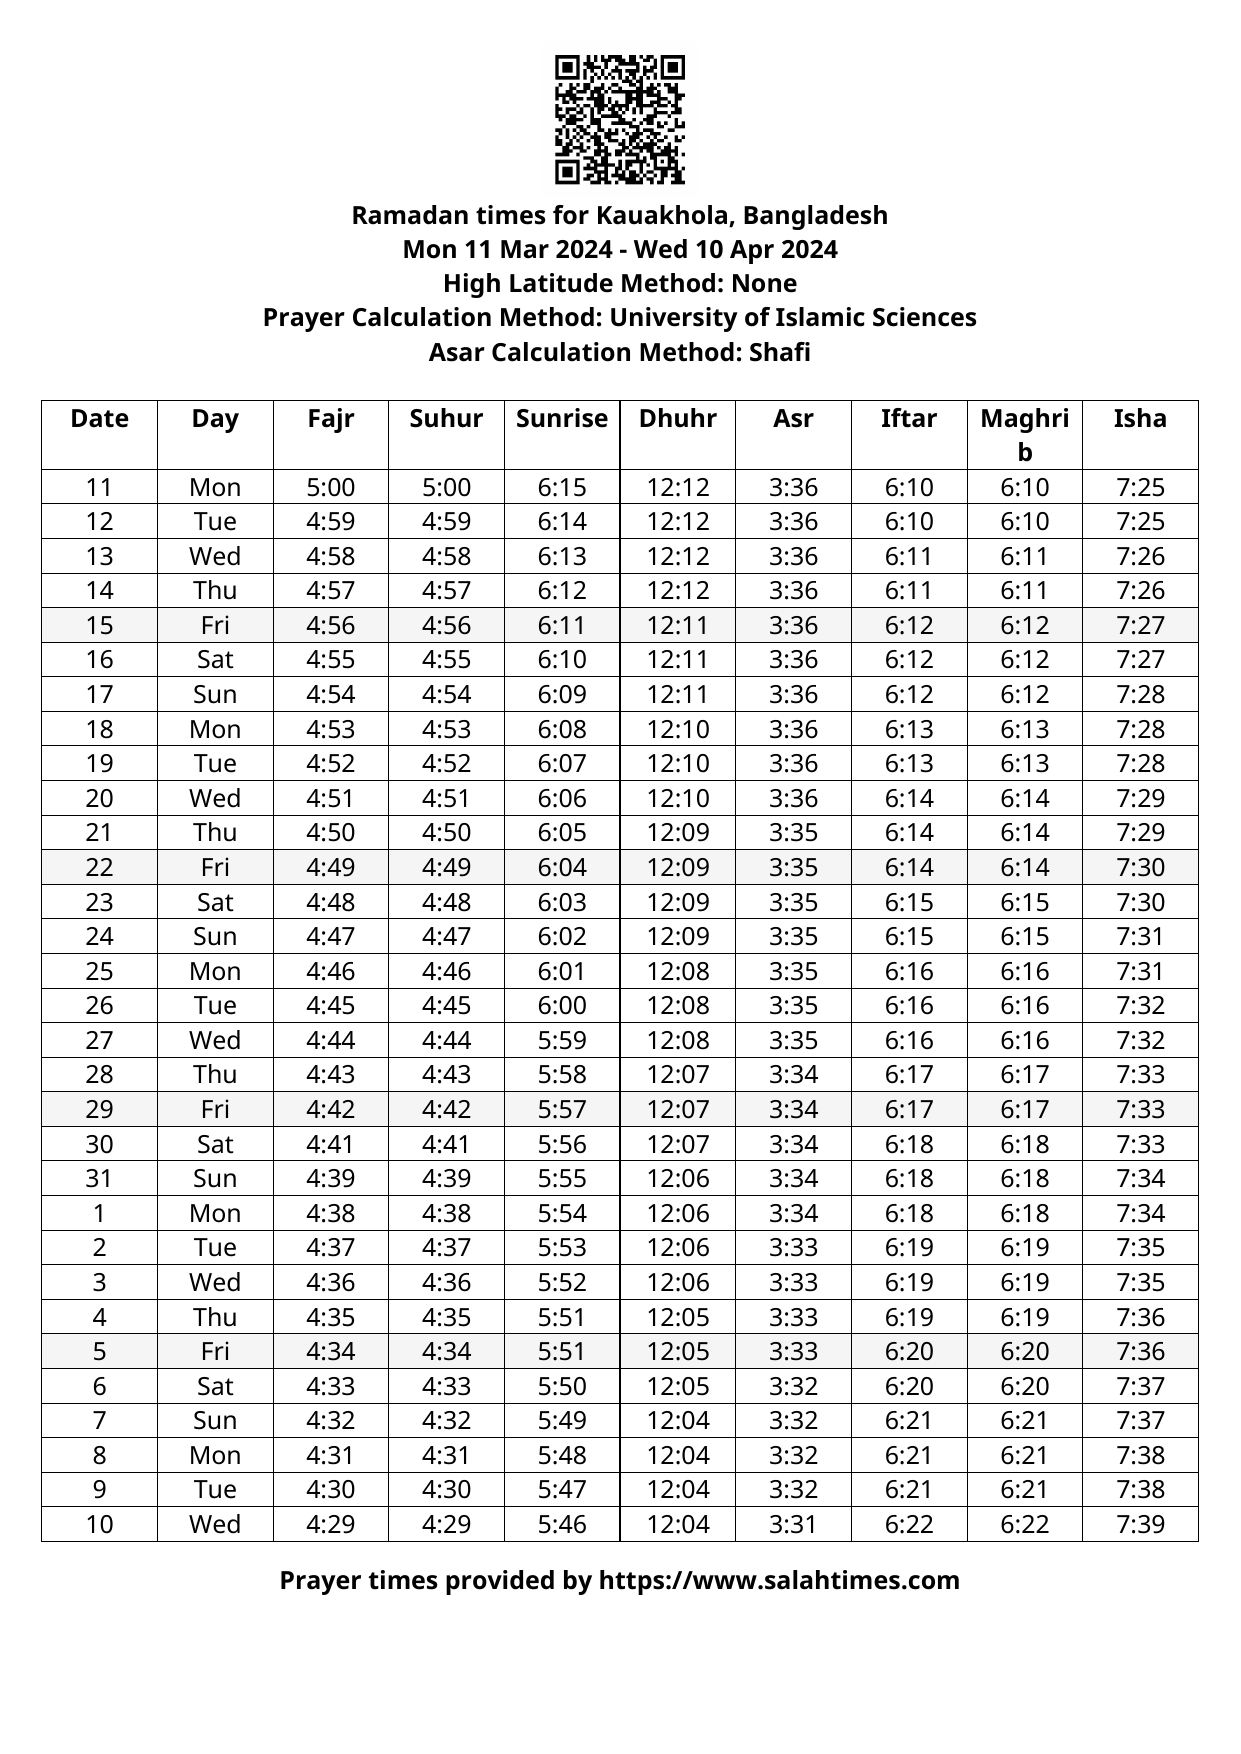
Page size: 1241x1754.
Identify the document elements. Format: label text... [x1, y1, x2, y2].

table_cell 12:08 [621, 989, 735, 1022]
table_cell 7:31 [1083, 919, 1198, 953]
table_cell 12:06 [621, 1231, 735, 1264]
table_cell 6:12 [968, 608, 1082, 642]
table_cell 4:42 [389, 1092, 504, 1126]
table_cell 7:38 [1083, 1438, 1198, 1472]
table_cell 5:54 [505, 1196, 619, 1229]
table_cell 6:10 [852, 504, 967, 538]
table_cell 3:36 [736, 677, 851, 711]
table_cell 12:12 [621, 504, 735, 538]
table_cell 4:41 [274, 1127, 388, 1160]
table_header Suhur [389, 401, 504, 469]
table_cell 4:47 [274, 919, 388, 953]
table_cell 6:13 [852, 712, 967, 745]
table_cell 6:21 [968, 1438, 1082, 1472]
table_cell 23 [42, 885, 157, 918]
table_cell 12:10 [621, 781, 735, 814]
table_cell 5:00 [274, 470, 388, 503]
table_cell 6:13 [852, 746, 967, 780]
table_cell Sun [158, 677, 273, 711]
table_cell 4:37 [274, 1231, 388, 1264]
table_cell 4:53 [389, 712, 504, 745]
table_cell Wed [158, 781, 273, 814]
table_cell 4:36 [274, 1265, 388, 1299]
table_cell Tue [158, 1473, 273, 1506]
table_cell 4:34 [389, 1334, 504, 1368]
table_cell 12:08 [621, 954, 735, 987]
table_cell 4:39 [274, 1161, 388, 1195]
table_cell 4:30 [389, 1473, 504, 1506]
table_cell 4:45 [274, 989, 388, 1022]
table_cell 6:18 [852, 1161, 967, 1195]
table_cell 3:35 [736, 850, 851, 884]
table_header Isha [1083, 401, 1198, 469]
text Asar Calculation Method: Shafi [42, 334, 1198, 368]
table_cell 4:43 [389, 1058, 504, 1091]
table_cell 4:31 [389, 1438, 504, 1472]
table_cell 6:18 [852, 1196, 967, 1229]
table_cell 20 [42, 781, 157, 814]
table_cell 4:56 [389, 608, 504, 642]
table_cell 6:22 [852, 1507, 967, 1541]
table_cell 6:16 [852, 954, 967, 987]
table_cell 11 [42, 470, 157, 503]
table_cell 6:14 [968, 850, 1082, 884]
table_cell 7:33 [1083, 1127, 1198, 1160]
table_cell 25 [42, 954, 157, 987]
table_cell 4:52 [274, 746, 388, 780]
table_cell 24 [42, 919, 157, 953]
table_cell 12:05 [621, 1369, 735, 1402]
table_cell 12:10 [621, 746, 735, 780]
table_cell 3:33 [736, 1231, 851, 1264]
table_cell 3:34 [736, 1127, 851, 1160]
table_header Dhuhr [621, 401, 735, 469]
table_cell 3:36 [736, 712, 851, 745]
table_cell 12 [42, 504, 157, 538]
table_cell 5:57 [505, 1092, 619, 1126]
table_cell 12:07 [621, 1058, 735, 1091]
table_cell 4:49 [389, 850, 504, 884]
table_cell 4:50 [389, 816, 504, 849]
table_cell 4:29 [389, 1507, 504, 1541]
table_cell 6:20 [852, 1369, 967, 1402]
table_cell 4:33 [274, 1369, 388, 1402]
table_cell 4:44 [389, 1023, 504, 1057]
table_cell 7:29 [1083, 816, 1198, 849]
table_cell 7:33 [1083, 1058, 1198, 1091]
table_cell 7:26 [1083, 574, 1198, 607]
table_cell 12:07 [621, 1127, 735, 1160]
table_cell 3:31 [736, 1507, 851, 1541]
table_cell 12:06 [621, 1196, 735, 1229]
table_cell 7:36 [1083, 1334, 1198, 1368]
table_cell 2 [42, 1231, 157, 1264]
table_cell 6:07 [505, 746, 619, 780]
table_cell Tue [158, 989, 273, 1022]
table_header Day [158, 401, 273, 469]
table_cell 7:26 [1083, 539, 1198, 572]
table_cell 6:11 [968, 539, 1082, 572]
table_cell 5:52 [505, 1265, 619, 1299]
table_cell 6:12 [968, 643, 1082, 676]
table_header Sunrise [505, 401, 619, 469]
text High Latitude Method: None [42, 266, 1198, 300]
table_cell 6:10 [968, 470, 1082, 503]
text Prayer Calculation Method: University of Islamic Sciences [42, 300, 1198, 334]
table_cell 4:57 [274, 574, 388, 607]
table_cell 7:34 [1083, 1161, 1198, 1195]
table_cell 6:19 [968, 1265, 1082, 1299]
table_cell 4:32 [274, 1404, 388, 1437]
table_cell 6:08 [505, 712, 619, 745]
table_cell 6:21 [968, 1473, 1082, 1506]
table_cell 4:35 [389, 1300, 504, 1333]
table_cell 6:16 [852, 989, 967, 1022]
table_cell 6:13 [505, 539, 619, 572]
table_cell 6:22 [968, 1507, 1082, 1541]
table_cell 3:35 [736, 954, 851, 987]
table_cell 22 [42, 850, 157, 884]
table_cell 3:34 [736, 1161, 851, 1195]
table_cell 30 [42, 1127, 157, 1160]
table_cell 6:15 [852, 919, 967, 953]
table_cell 12:09 [621, 919, 735, 953]
table_header Date [42, 401, 157, 469]
table_cell 6:04 [505, 850, 619, 884]
table_cell 3:34 [736, 1092, 851, 1126]
table_cell Mon [158, 1438, 273, 1472]
table_cell 7:36 [1083, 1300, 1198, 1333]
table_cell 6:21 [968, 1404, 1082, 1437]
table_cell Wed [158, 539, 273, 572]
table_cell 3:35 [736, 919, 851, 953]
table_cell 4:43 [274, 1058, 388, 1091]
table_cell Fri [158, 1092, 273, 1126]
table_cell 4:55 [389, 643, 504, 676]
table_cell Mon [158, 1196, 273, 1229]
table_cell 5:55 [505, 1161, 619, 1195]
table_cell 4:39 [389, 1161, 504, 1195]
table_cell 19 [42, 746, 157, 780]
table_cell 6:14 [968, 816, 1082, 849]
table_cell 3:32 [736, 1369, 851, 1402]
table_cell Tue [158, 746, 273, 780]
table_cell 21 [42, 816, 157, 849]
table_cell Tue [158, 504, 273, 538]
table_cell 12:06 [621, 1265, 735, 1299]
table_cell 4:47 [389, 919, 504, 953]
table_cell 6:21 [852, 1404, 967, 1437]
table_cell 3:36 [736, 504, 851, 538]
table_cell 7:27 [1083, 643, 1198, 676]
table_cell 6:17 [968, 1092, 1082, 1126]
table_cell 4:31 [274, 1438, 388, 1472]
table_cell 6:11 [968, 574, 1082, 607]
table_cell 7:31 [1083, 954, 1198, 987]
table_cell 6:20 [968, 1369, 1082, 1402]
table_cell 26 [42, 989, 157, 1022]
table_cell 6:11 [505, 608, 619, 642]
table_cell Sat [158, 885, 273, 918]
table_header Fajr [274, 401, 388, 469]
table_cell 4:30 [274, 1473, 388, 1506]
table_cell 7:37 [1083, 1369, 1198, 1402]
table_cell 6:05 [505, 816, 619, 849]
table_cell 7:28 [1083, 677, 1198, 711]
table_cell 6:13 [968, 746, 1082, 780]
table_cell Fri [158, 608, 273, 642]
table_cell Sun [158, 1161, 273, 1195]
table_cell 28 [42, 1058, 157, 1091]
table_cell 5:58 [505, 1058, 619, 1091]
table_cell 6:18 [968, 1127, 1082, 1160]
table_cell 12:08 [621, 1023, 735, 1057]
table_cell 12:12 [621, 539, 735, 572]
table_cell 27 [42, 1023, 157, 1057]
table_cell 4:36 [389, 1265, 504, 1299]
table_cell 4:34 [274, 1334, 388, 1368]
table_cell Thu [158, 816, 273, 849]
table_cell 12:06 [621, 1161, 735, 1195]
table_cell Thu [158, 1058, 273, 1091]
table_cell 6:10 [968, 504, 1082, 538]
table_cell 6:17 [968, 1058, 1082, 1091]
table_header Iftar [852, 401, 967, 469]
table_cell 4:45 [389, 989, 504, 1022]
table_cell 4:50 [274, 816, 388, 849]
table_cell 7:25 [1083, 470, 1198, 503]
table_cell 7:28 [1083, 712, 1198, 745]
table_cell 4:58 [389, 539, 504, 572]
table_cell 3 [42, 1265, 157, 1299]
table_cell 3:36 [736, 574, 851, 607]
table_cell 12:04 [621, 1438, 735, 1472]
table_cell 5:51 [505, 1334, 619, 1368]
table_cell 4:49 [274, 850, 388, 884]
table_cell 6:20 [968, 1334, 1082, 1368]
picture [542, 41, 699, 198]
table_cell 6:19 [968, 1300, 1082, 1333]
table_cell 6:02 [505, 919, 619, 953]
table_cell 3:34 [736, 1058, 851, 1091]
table_header Asr [736, 401, 851, 469]
table_cell 4:51 [389, 781, 504, 814]
table_cell 6:17 [852, 1092, 967, 1126]
table_cell 6:12 [852, 608, 967, 642]
table_cell 6:09 [505, 677, 619, 711]
table_cell 3:35 [736, 989, 851, 1022]
table_cell 6:14 [852, 781, 967, 814]
table_cell Wed [158, 1507, 273, 1541]
table_cell 6:16 [968, 1023, 1082, 1057]
table_cell Sat [158, 1127, 273, 1160]
table_cell 6:19 [852, 1265, 967, 1299]
table_cell 6:10 [852, 470, 967, 503]
table_cell 12:12 [621, 574, 735, 607]
table_cell 7:35 [1083, 1265, 1198, 1299]
table_cell 3:35 [736, 1023, 851, 1057]
table_cell 6:06 [505, 781, 619, 814]
table_cell 17 [42, 677, 157, 711]
table_cell 3:36 [736, 470, 851, 503]
table_cell 4:37 [389, 1231, 504, 1264]
table_cell 6:14 [852, 816, 967, 849]
table_cell 5:51 [505, 1300, 619, 1333]
table_cell 12:11 [621, 677, 735, 711]
table_cell Mon [158, 712, 273, 745]
table_cell Sat [158, 643, 273, 676]
table_cell 12:11 [621, 608, 735, 642]
table_cell 3:36 [736, 608, 851, 642]
table_cell 18 [42, 712, 157, 745]
table_cell 4:52 [389, 746, 504, 780]
table_cell 5 [42, 1334, 157, 1368]
table_cell 7:38 [1083, 1473, 1198, 1506]
table_cell 5:53 [505, 1231, 619, 1264]
table_cell 4:57 [389, 574, 504, 607]
table_cell 12:11 [621, 643, 735, 676]
table_cell 12:05 [621, 1334, 735, 1368]
table_cell 4:48 [389, 885, 504, 918]
table_cell 4:54 [389, 677, 504, 711]
table_cell 4:42 [274, 1092, 388, 1126]
table_cell 5:56 [505, 1127, 619, 1160]
table_cell 4:33 [389, 1369, 504, 1402]
table_cell 6:19 [852, 1300, 967, 1333]
table_cell 4:58 [274, 539, 388, 572]
table_cell 6:20 [852, 1334, 967, 1368]
table_cell 7:32 [1083, 1023, 1198, 1057]
table_cell 4:44 [274, 1023, 388, 1057]
table_cell 4:59 [274, 504, 388, 538]
table_cell 3:35 [736, 885, 851, 918]
table_cell 7:28 [1083, 746, 1198, 780]
table_cell 6:01 [505, 954, 619, 987]
table_cell 6:19 [852, 1231, 967, 1264]
table_cell 6:15 [852, 885, 967, 918]
table_cell 4:46 [389, 954, 504, 987]
table_cell 4:55 [274, 643, 388, 676]
table_cell 1 [42, 1196, 157, 1229]
table_cell 15 [42, 608, 157, 642]
table_cell 12:07 [621, 1092, 735, 1126]
table_cell 6:11 [852, 574, 967, 607]
table_cell 6:15 [968, 885, 1082, 918]
table_cell 31 [42, 1161, 157, 1195]
table_cell 3:36 [736, 746, 851, 780]
text Ramadan times for Kauakhola, Bangladesh [42, 198, 1198, 232]
table_cell 6:03 [505, 885, 619, 918]
table_cell 9 [42, 1473, 157, 1506]
table_cell Sat [158, 1369, 273, 1402]
table_cell 6:14 [968, 781, 1082, 814]
table_cell 5:50 [505, 1369, 619, 1402]
table_cell 7:33 [1083, 1092, 1198, 1126]
table_cell 6:15 [505, 470, 619, 503]
table_cell 5:48 [505, 1438, 619, 1472]
table_cell 6:16 [968, 954, 1082, 987]
table_cell 6:14 [505, 504, 619, 538]
text Prayer times provided by https://www.salahtimes.com [42, 1563, 1198, 1597]
table_cell 14 [42, 574, 157, 607]
table_cell 3:35 [736, 816, 851, 849]
table_cell 10 [42, 1507, 157, 1541]
table_cell 7 [42, 1404, 157, 1437]
table_cell 12:09 [621, 885, 735, 918]
table_cell 13 [42, 539, 157, 572]
table_cell Fri [158, 850, 273, 884]
table_cell 7:32 [1083, 989, 1198, 1022]
table_cell Sun [158, 1404, 273, 1437]
table_cell 3:32 [736, 1404, 851, 1437]
table_cell 3:36 [736, 781, 851, 814]
table_cell 6:18 [852, 1127, 967, 1160]
table_cell 6:12 [852, 677, 967, 711]
table_cell 7:30 [1083, 885, 1198, 918]
table_cell 3:34 [736, 1196, 851, 1229]
table_cell 4:59 [389, 504, 504, 538]
table_cell 6:16 [852, 1023, 967, 1057]
table_cell 7:29 [1083, 781, 1198, 814]
table_header Maghrib [968, 401, 1082, 469]
table_cell 4:54 [274, 677, 388, 711]
table_cell 6:12 [505, 574, 619, 607]
table_cell 6:15 [968, 919, 1082, 953]
table_cell 12:04 [621, 1507, 735, 1541]
table_cell 12:05 [621, 1300, 735, 1333]
table_cell 4:38 [274, 1196, 388, 1229]
table_cell 4:56 [274, 608, 388, 642]
table_cell 4:46 [274, 954, 388, 987]
table_cell 6:16 [968, 989, 1082, 1022]
table_cell 6:19 [968, 1231, 1082, 1264]
table_cell 4:35 [274, 1300, 388, 1333]
table_cell 16 [42, 643, 157, 676]
table_cell 7:30 [1083, 850, 1198, 884]
table_cell 7:35 [1083, 1231, 1198, 1264]
table_cell 12:04 [621, 1404, 735, 1437]
table_cell 6:10 [505, 643, 619, 676]
table_cell 5:47 [505, 1473, 619, 1506]
table_cell 4:32 [389, 1404, 504, 1437]
table_cell 6:18 [968, 1161, 1082, 1195]
table_cell Thu [158, 574, 273, 607]
table_cell 7:39 [1083, 1507, 1198, 1541]
table_cell 6:11 [852, 539, 967, 572]
table_cell 6:12 [852, 643, 967, 676]
table_cell Thu [158, 1300, 273, 1333]
table_cell 6:21 [852, 1473, 967, 1506]
table_cell 4:41 [389, 1127, 504, 1160]
table_cell 6 [42, 1369, 157, 1402]
table_cell 6:14 [852, 850, 967, 884]
table_cell 3:33 [736, 1300, 851, 1333]
table_cell 3:33 [736, 1334, 851, 1368]
table_cell 4 [42, 1300, 157, 1333]
table_cell Sun [158, 919, 273, 953]
table_cell 7:25 [1083, 504, 1198, 538]
table_cell 5:49 [505, 1404, 619, 1437]
table_cell 6:13 [968, 712, 1082, 745]
table_cell 4:48 [274, 885, 388, 918]
table_cell Mon [158, 954, 273, 987]
text Mon 11 Mar 2024 - Wed 10 Apr 2024 [42, 232, 1198, 266]
table_cell 7:27 [1083, 608, 1198, 642]
table_cell 6:18 [968, 1196, 1082, 1229]
table_cell 12:09 [621, 850, 735, 884]
table_cell Wed [158, 1023, 273, 1057]
table_cell 3:36 [736, 643, 851, 676]
table_cell 5:00 [389, 470, 504, 503]
table_cell 12:04 [621, 1473, 735, 1506]
table_cell 12:10 [621, 712, 735, 745]
table_cell 4:51 [274, 781, 388, 814]
table_cell 3:36 [736, 539, 851, 572]
table_cell 4:53 [274, 712, 388, 745]
table_cell 3:32 [736, 1438, 851, 1472]
table_cell 3:32 [736, 1473, 851, 1506]
table_cell 12:12 [621, 470, 735, 503]
table_cell 6:21 [852, 1438, 967, 1472]
table_cell 4:38 [389, 1196, 504, 1229]
table_cell 6:12 [968, 677, 1082, 711]
table_cell 6:00 [505, 989, 619, 1022]
table_cell 7:34 [1083, 1196, 1198, 1229]
table_cell Mon [158, 470, 273, 503]
table_cell 12:09 [621, 816, 735, 849]
table_cell 7:37 [1083, 1404, 1198, 1437]
table_cell Tue [158, 1231, 273, 1264]
table_cell 6:17 [852, 1058, 967, 1091]
table_cell 29 [42, 1092, 157, 1126]
table_cell Wed [158, 1265, 273, 1299]
table_cell 8 [42, 1438, 157, 1472]
table_cell Fri [158, 1334, 273, 1368]
table_cell 5:46 [505, 1507, 619, 1541]
table_cell 5:59 [505, 1023, 619, 1057]
table_cell 3:33 [736, 1265, 851, 1299]
table_cell 4:29 [274, 1507, 388, 1541]
